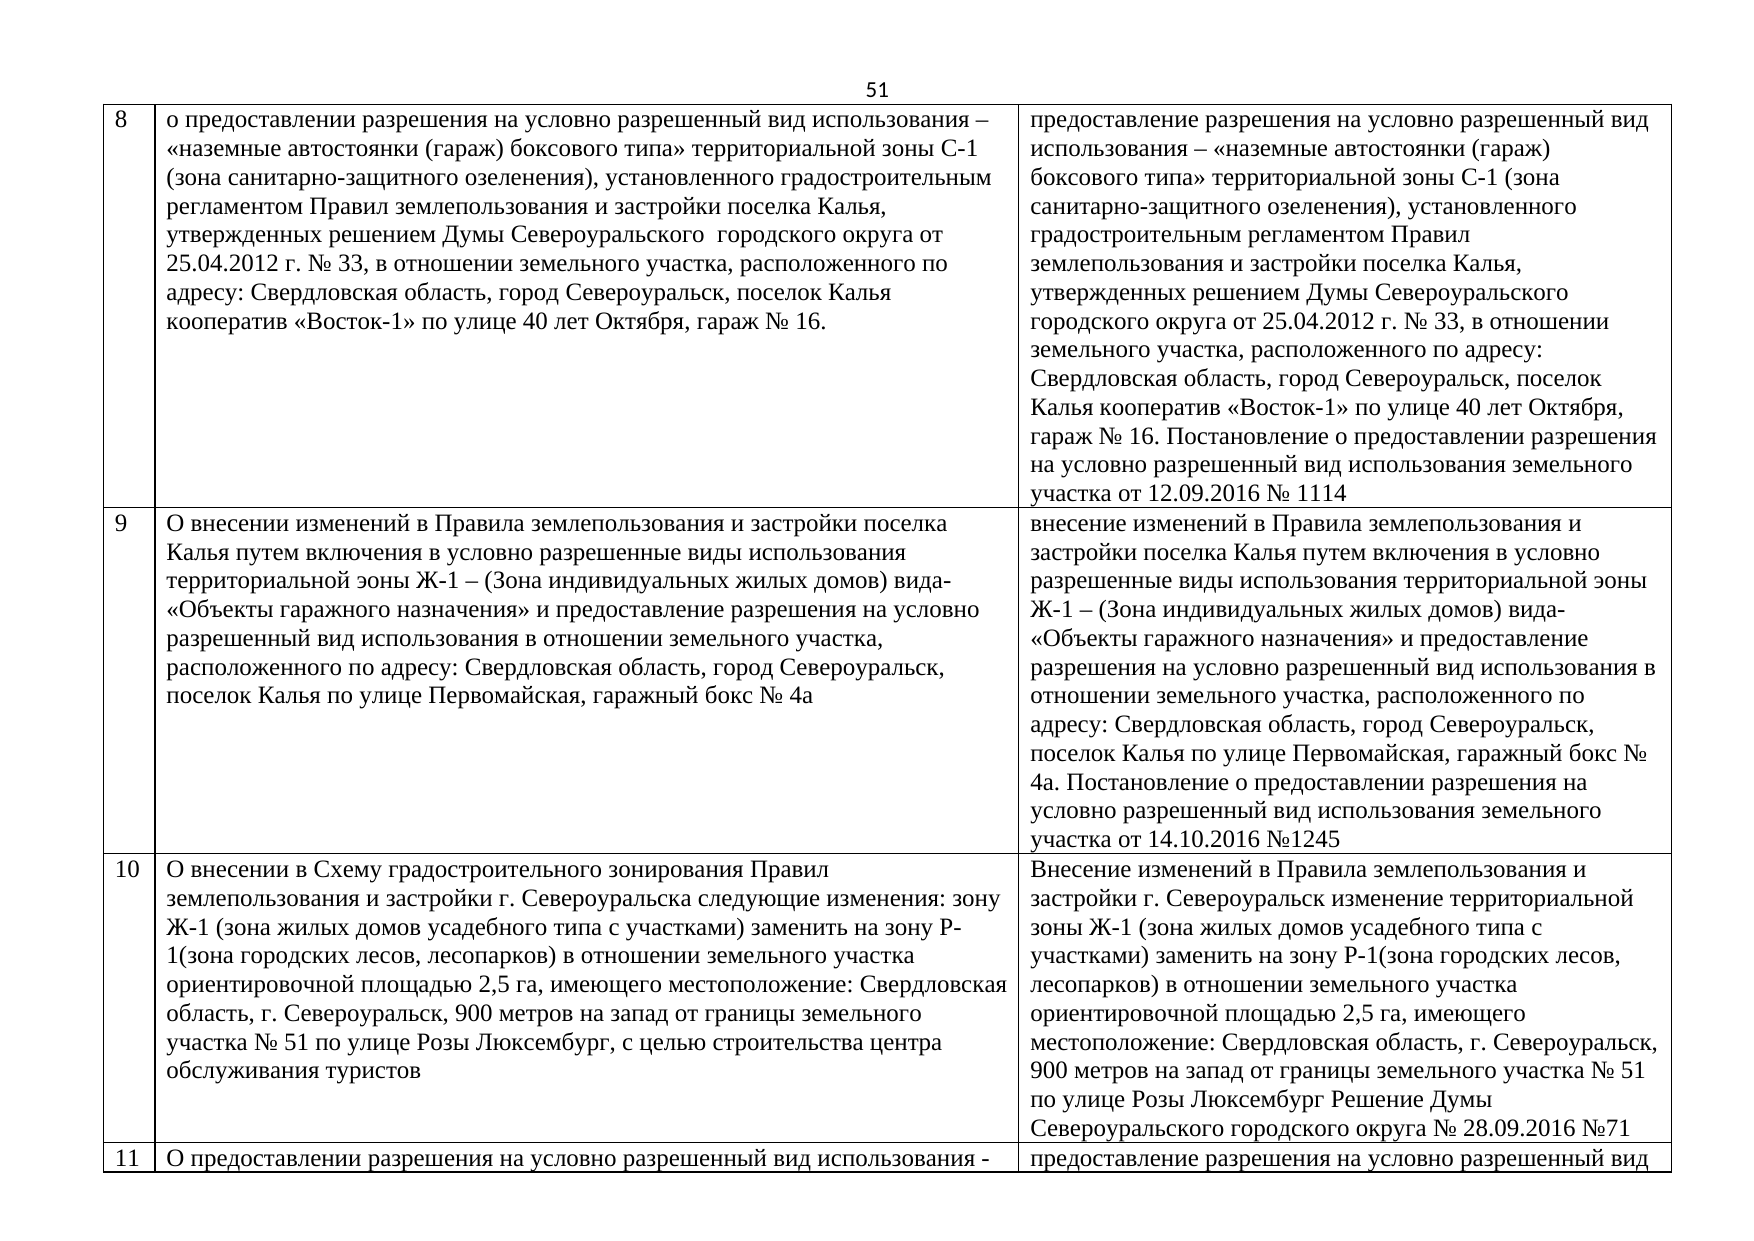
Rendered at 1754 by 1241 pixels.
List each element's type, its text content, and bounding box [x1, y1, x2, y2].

table_cell внесение изменений в Правила землепользования и застройки поселка Калья путем включения в условно разрешенные виды использования территориальной эоны Ж-1 – (Зона индивидуальных жилых домов) вида- «Объекты гаражного назначения» и предоставление разрешения на условно разрешенный вид использования в отношении земельного участка, расположенного по адресу: Свердловская область, город Североуральск, поселок Калья по улице Первомайская, гаражный бокс № 4а. Постановление о предоставлении разрешения на условно разрешенный вид использования земельного участка от 14.10.2016 №1245 [1019, 508, 1671, 853]
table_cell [1019, 1143, 1671, 1171]
table_cell о предоставлении разрешения на условно разрешенный вид использования – «наземные автостоянки (гараж) боксового типа» территориальной зоны С-1 (зона санитарно-защитного озеленения), установленного градостроительным регламентом Правил землепользования и застройки поселка Калья, утвержденных решением Думы Североуральского городского округа от 25.04.2012 г. № 33, в отношении земельного участка, расположенного по адресу: Свердловская область, город Североуральск, поселок Калья кооператив «Восток-1» по улице 40 лет Октября, гараж № 16. [156, 105, 1018, 507]
table_cell 10 [104, 854, 154, 1142]
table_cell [156, 1143, 1018, 1171]
table_cell О внесении в Схему градостроительного зонирования Правил землепользования и застройки г. Североуральска следующие изменения: зону Ж-1 (зона жилых домов усадебного типа с участками) заменить на зону Р-1(зона городских лесов, лесопарков) в отношении земельного участка ориентировочной площадью 2,5 га, имеющего местоположение: Свердловская область, г. Североуральск, 900 метров на запад от границы земельного участка № 51 по улице Розы Люксембург, с целью строительства центра обслуживания туристов [156, 854, 1018, 1142]
table_cell Внесение изменений в Правила землепользования и застройки г. Североуральск изменение территориальной зоны Ж-1 (зона жилых домов усадебного типа с участками) заменить на зону Р-1(зона городских лесов, лесопарков) в отношении земельного участка ориентировочной площадью 2,5 га, имеющего местоположение: Свердловская область, г. Североуральск, 900 метров на запад от границы земельного участка № 51 по улице Розы Люксембург Решение Думы Североуральского городского округа № 28.09.2016 №71 [1019, 854, 1671, 1142]
table_cell 9 [104, 508, 154, 853]
table_cell предоставление разрешения на условно разрешенный вид использования – «наземные автостоянки (гараж) боксового типа» территориальной зоны С-1 (зона санитарно-защитного озеленения), установленного градостроительным регламентом Правил землепользования и застройки поселка Калья, утвержденных решением Думы Североуральского городского округа от 25.04.2012 г. № 33, в отношении земельного участка, расположенного по адресу: Свердловская область, город Североуральск, поселок Калья кооператив «Восток-1» по улице 40 лет Октября, гараж № 16. Постановление о предоставлении разрешения на условно разрешенный вид использования земельного участка от 12.09.2016 № 1114 [1019, 105, 1671, 507]
table_cell 11 [104, 1143, 154, 1171]
table_cell О внесении изменений в Правила землепользования и застройки поселка Калья путем включения в условно разрешенные виды использования территориальной эоны Ж-1 – (Зона индивидуальных жилых домов) вида- «Объекты гаражного назначения» и предоставление разрешения на условно разрешенный вид использования в отношении земельного участка, расположенного по адресу: Свердловская область, город Североуральск, поселок Калья по улице Первомайская, гаражный бокс № 4а [156, 508, 1018, 853]
table_cell 8 [104, 105, 154, 507]
